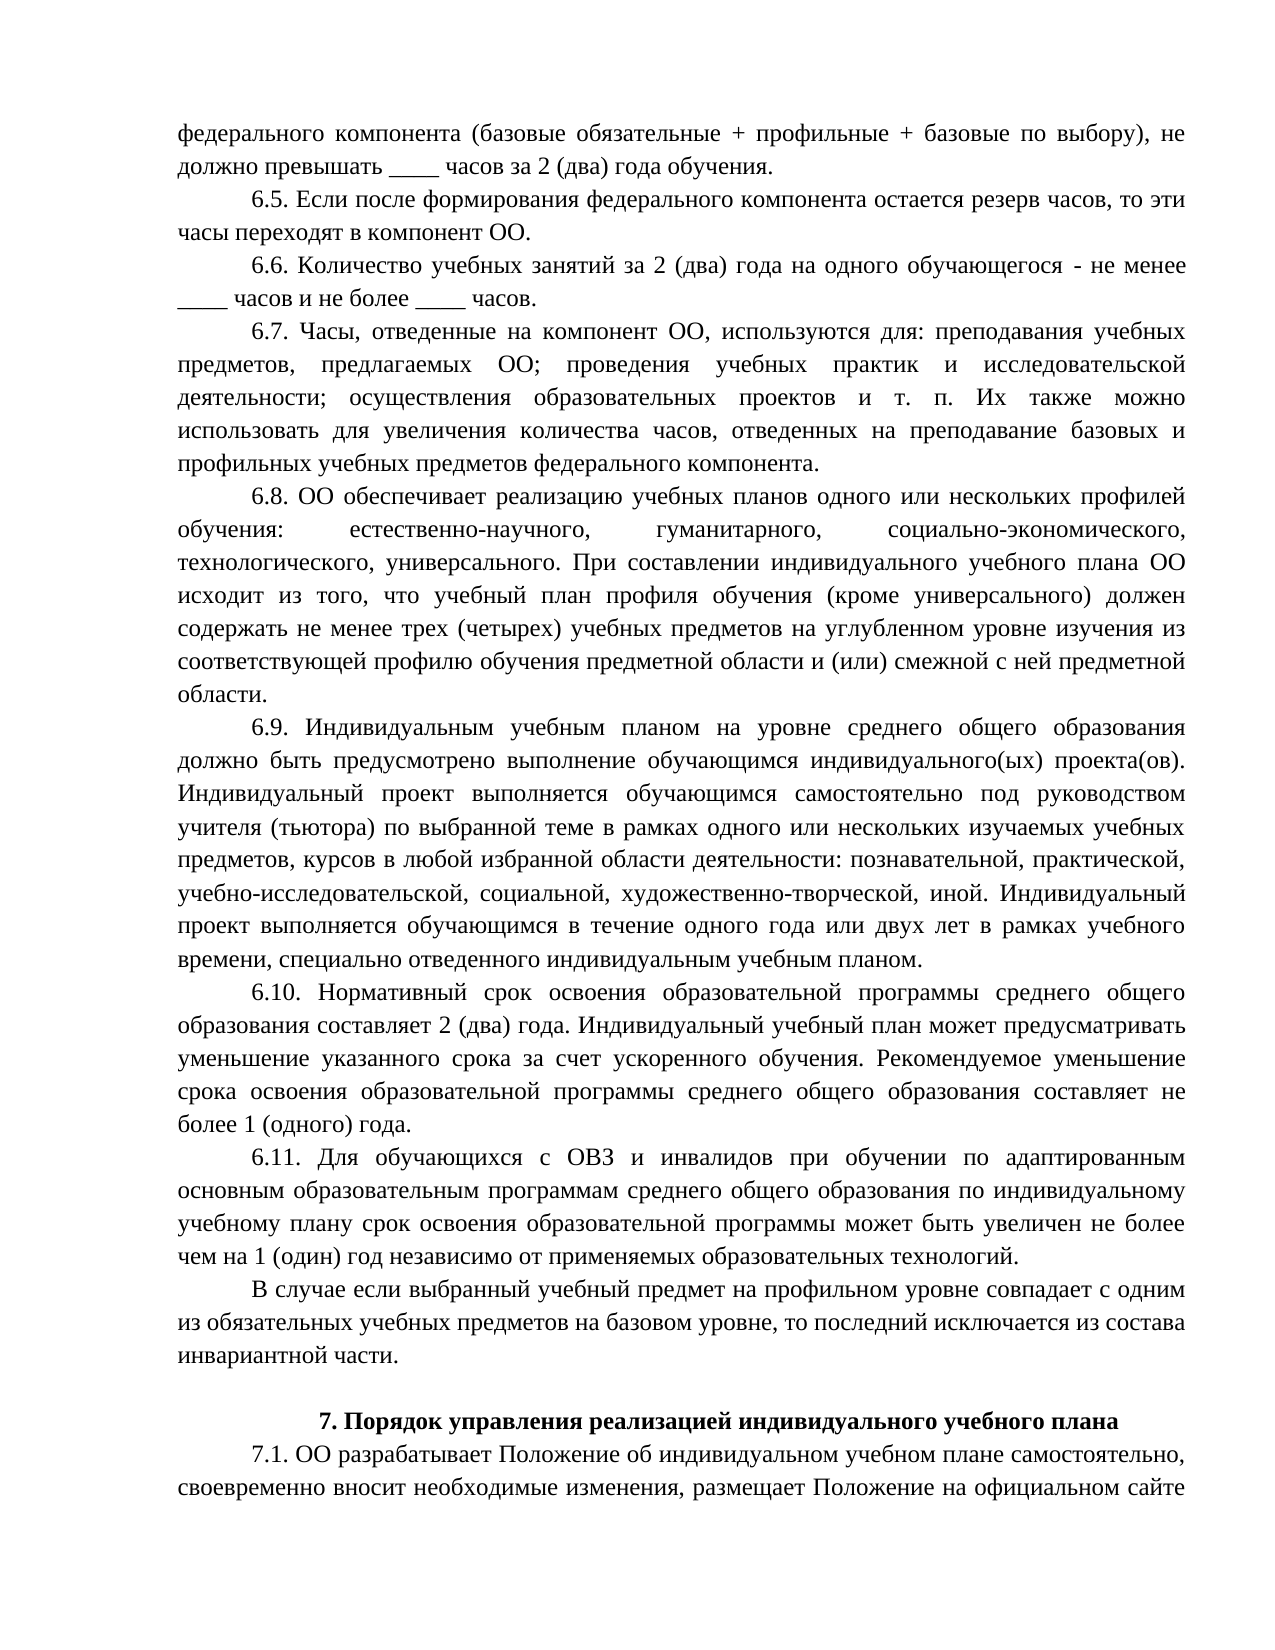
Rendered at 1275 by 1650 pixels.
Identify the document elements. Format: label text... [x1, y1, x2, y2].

text 6.8. ОО обеспечивает реализацию учебных планов одного или нескольких профилей обучения: естественно-научного, гуманитарного, социально-экономического, технологического, универсального. При составлении индивидуального учебного плана ОО исходит из того, что учебный план профиля обучения (кроме универсального) должен содержать не менее трех (четырех) учебных предметов на углубленном уровне изучения из соответствующей профилю обучения предметной области и (или) смежной с ней предметной области. [177, 481, 1186, 708]
text 6.11. Для обучающихся с ОВЗ и инвалидов при обучении по адаптированным основным образовательным программам среднего общего образования по индивидуальному учебному плану срок освоения образовательной программы может быть увеличен не более чем на 1 (один) год независимо от применяемых образовательных технологий. [177, 1142, 1186, 1269]
text 7. Порядок управления реализацией индивидуального учебного плана [177, 1406, 1186, 1435]
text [177, 1439, 1186, 1501]
text 6.6. Количество учебных занятий за 2 (два) года на одного обучающегося - не менее ____ часов и не более ____ часов. [177, 250, 1186, 312]
text 6.10. Нормативный срок освоения образовательной программы среднего общего образования составляет 2 (два) года. Индивидуальный учебный план может предусматривать уменьшение указанного срока за счет ускоренного обучения. Рекомендуемое уменьшение срока освоения образовательной программы среднего общего образования составляет не более 1 (одного) года. [177, 977, 1186, 1137]
text 6.7. Часы, отведенные на компонент ОО, используются для: преподавания учебных предметов, предлагаемых ОО; проведения учебных практик и исследовательской деятельности; осуществления образовательных проектов и т. п. Их также можно использовать для увеличения количества часов, отведенных на преподавание базовых и профильных учебных предметов федерального компонента. [177, 316, 1186, 477]
text 6.5. Если после формирования федерального компонента остается резерв часов, то эти часы переходят в компонент ОО. [177, 184, 1186, 246]
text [177, 118, 1186, 180]
text В случае если выбранный учебный предмет на профильном уровне совпадает с одним из обязательных учебных предметов на базовом уровне, то последний исключается из состава инвариантной части. [177, 1274, 1186, 1369]
text 6.9. Индивидуальным учебным планом на уровне среднего общего образования должно быть предусмотрено выполнение обучающимся индивидуального(ых) проекта(ов). Индивидуальный проект выполняется обучающимся самостоятельно под руководством учителя (тьютора) по выбранной теме в рамках одного или нескольких изучаемых учебных предметов, курсов в любой избранной области деятельности: познавательной, практической, учебно-исследовательской, социальной, художественно-творческой, иной. Индивидуальный проект выполняется обучающимся в течение одного года или двух лет в рамках учебного времени, специально отведенного индивидуальным учебным планом. [177, 712, 1186, 972]
